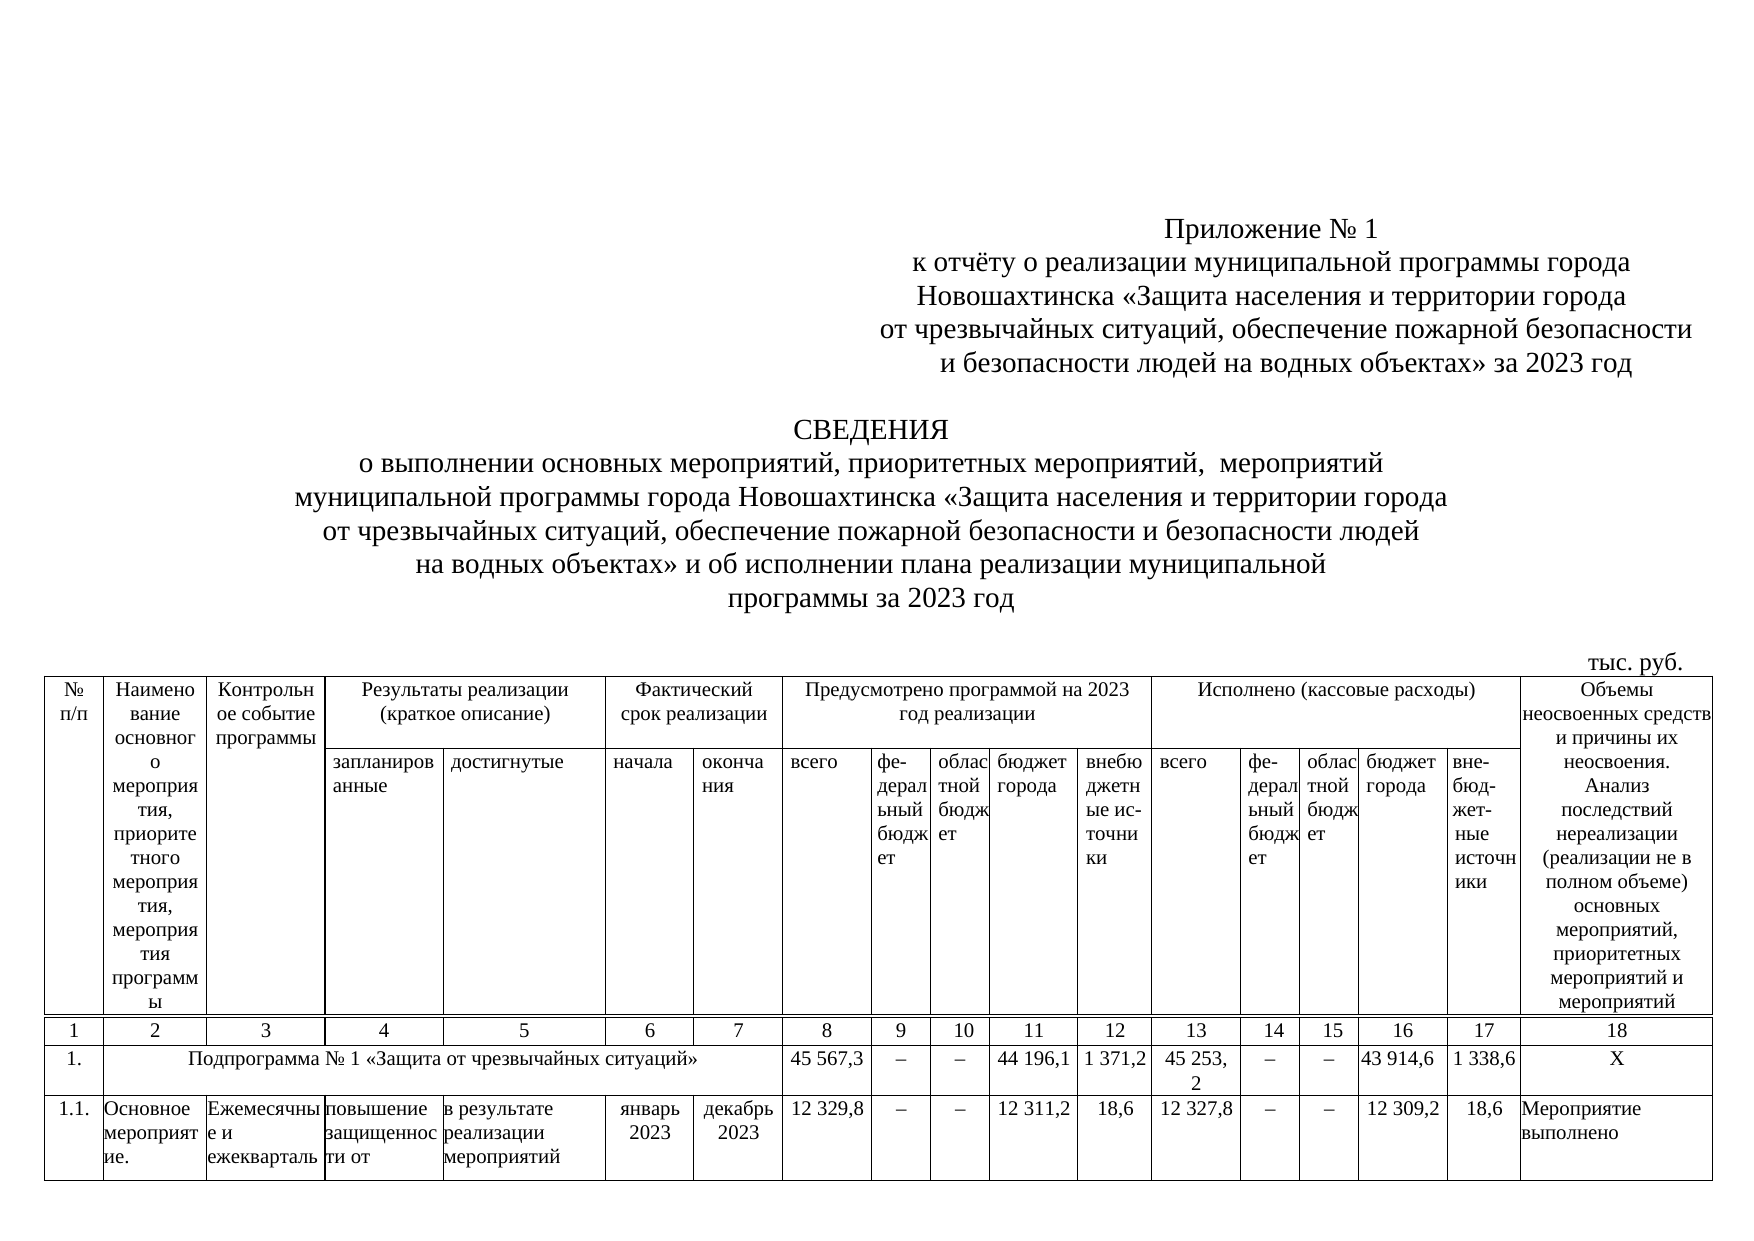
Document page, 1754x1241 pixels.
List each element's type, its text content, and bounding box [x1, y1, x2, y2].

table_cell ‒ [1300, 1096, 1358, 1180]
table_cell ‒ [1241, 1096, 1299, 1180]
table_cell ‒ [931, 1046, 989, 1094]
table_cell фе-деральный бюджет [1241, 749, 1299, 1013]
text Приложение № 1 [856, 211, 1686, 244]
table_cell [104, 1096, 206, 1180]
table_cell фе-деральный бюджет [872, 749, 930, 1013]
table_header 7 [694, 1018, 782, 1045]
table_cell 43 914,6 [1359, 1046, 1447, 1094]
text от чрезвычайных ситуаций, обеспечение пожарной безопасности и безопасности людей [59, 513, 1683, 546]
table_header Объемы неосвоенных средств и причины их неосвоения. Анализ последствий нереализации (реализации не в полном объеме) основных мероприятий, приоритетных мероприятий и мероприятий [1521, 677, 1712, 1013]
text муниципальной программы города Новошахтинска «Защита населения и территории города [59, 479, 1683, 513]
table_cell всего [1152, 749, 1240, 1013]
table_header 4 [326, 1018, 443, 1045]
table_cell областной бюджет [931, 749, 989, 1013]
table_header 3 [207, 1018, 324, 1045]
table_cell ‒ [931, 1096, 989, 1180]
table_header Контрольное событие программы [207, 677, 324, 1013]
table_header 14 [1241, 1018, 1299, 1045]
table_header Результаты реализации (краткое описание) [326, 677, 605, 747]
table_cell повышение защищенности от пожаров [326, 1096, 443, 1180]
table_cell достигнутые [444, 749, 605, 1013]
table_header 1 [45, 1018, 103, 1045]
table_cell 45 253,2 [1152, 1046, 1240, 1094]
table_header 11 [990, 1018, 1077, 1045]
text о выполнении основных мероприятий, приоритетных мероприятий, мероприятий [59, 446, 1683, 479]
table_header 5 [444, 1018, 605, 1045]
table_header 10 [931, 1018, 989, 1045]
table_cell запланированные [326, 749, 443, 1013]
table_cell 1. [45, 1046, 103, 1094]
text на водных объектах» и об исполнении плана реализации муниципальной [59, 546, 1683, 580]
table_header 16 [1359, 1018, 1447, 1045]
table_cell 44 196,1 [990, 1046, 1077, 1094]
text программы за 2023 год [59, 580, 1683, 613]
table_header № п/п [45, 677, 103, 1013]
table_cell 1.1. [45, 1096, 103, 1180]
table_cell 12 309,2 [1359, 1096, 1447, 1180]
table_cell 12 327,8 [1152, 1096, 1240, 1180]
table_header 8 [783, 1018, 871, 1045]
text от чрезвычайных ситуаций, обеспечение пожарной безопасности [856, 311, 1716, 345]
table_cell 45 567,3 [783, 1046, 871, 1094]
table_header Предусмотрено программой на 2023 год реализации [783, 677, 1151, 747]
table_cell окончания [694, 749, 782, 1013]
table_header Фактический срок реализации [606, 677, 782, 747]
table_header 12 [1078, 1018, 1151, 1045]
table_header Наименование основного мероприятия, приоритетного мероприятия, мероприятия программы [104, 677, 206, 1013]
table_cell областной бюджет [1300, 749, 1358, 1013]
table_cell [207, 1096, 324, 1180]
text к отчёту о реализации муниципальной программы города [856, 244, 1686, 278]
table_cell 18,6 [1448, 1096, 1520, 1180]
table_cell 1 371,2 [1078, 1046, 1151, 1094]
table_cell ‒ [872, 1046, 930, 1094]
text и безопасности людей на водных объектах» за 2023 год [856, 345, 1716, 378]
table_cell ‒ [872, 1096, 930, 1180]
table_cell 18,6 [1078, 1096, 1151, 1180]
text СВЕДЕНИЯ [59, 412, 1683, 446]
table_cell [444, 1096, 605, 1180]
table_cell внебюджетные ис-точники [1078, 749, 1151, 1013]
table_cell ‒ [1300, 1046, 1358, 1094]
table_cell всего [783, 749, 871, 1013]
table_cell январь 2023 [606, 1096, 693, 1180]
table_cell начала [606, 749, 693, 1013]
table_cell Х [1521, 1046, 1712, 1094]
table_header 13 [1152, 1018, 1240, 1045]
table_cell ‒ [1241, 1046, 1299, 1094]
table_cell Мероприятие выполнено [1521, 1096, 1712, 1180]
table_cell бюджет города [1359, 749, 1447, 1013]
table_cell вне- бюд- жет- ные источники [1448, 749, 1520, 1013]
table_cell 1 338,6 [1448, 1046, 1520, 1094]
table_header 2 [104, 1018, 206, 1045]
table_header 6 [606, 1018, 693, 1045]
table_header Исполнено (кассовые расходы) [1152, 677, 1520, 747]
table_header 18 [1521, 1018, 1712, 1045]
table_cell декабрь 2023 [694, 1096, 782, 1180]
table_header 17 [1448, 1018, 1520, 1045]
table_header 15 [1300, 1018, 1358, 1045]
table_header 9 [872, 1018, 930, 1045]
table_cell 12 329,8 [783, 1096, 871, 1180]
table_cell 12 311,2 [990, 1096, 1077, 1180]
text Новошахтинска «Защита населения и территории города [856, 278, 1686, 311]
text тыс. руб. [59, 647, 1683, 676]
table_cell бюджет города [990, 749, 1077, 1013]
table_cell Подпрограмма № 1 «Защита от чрезвычайных ситуаций» [104, 1046, 782, 1094]
